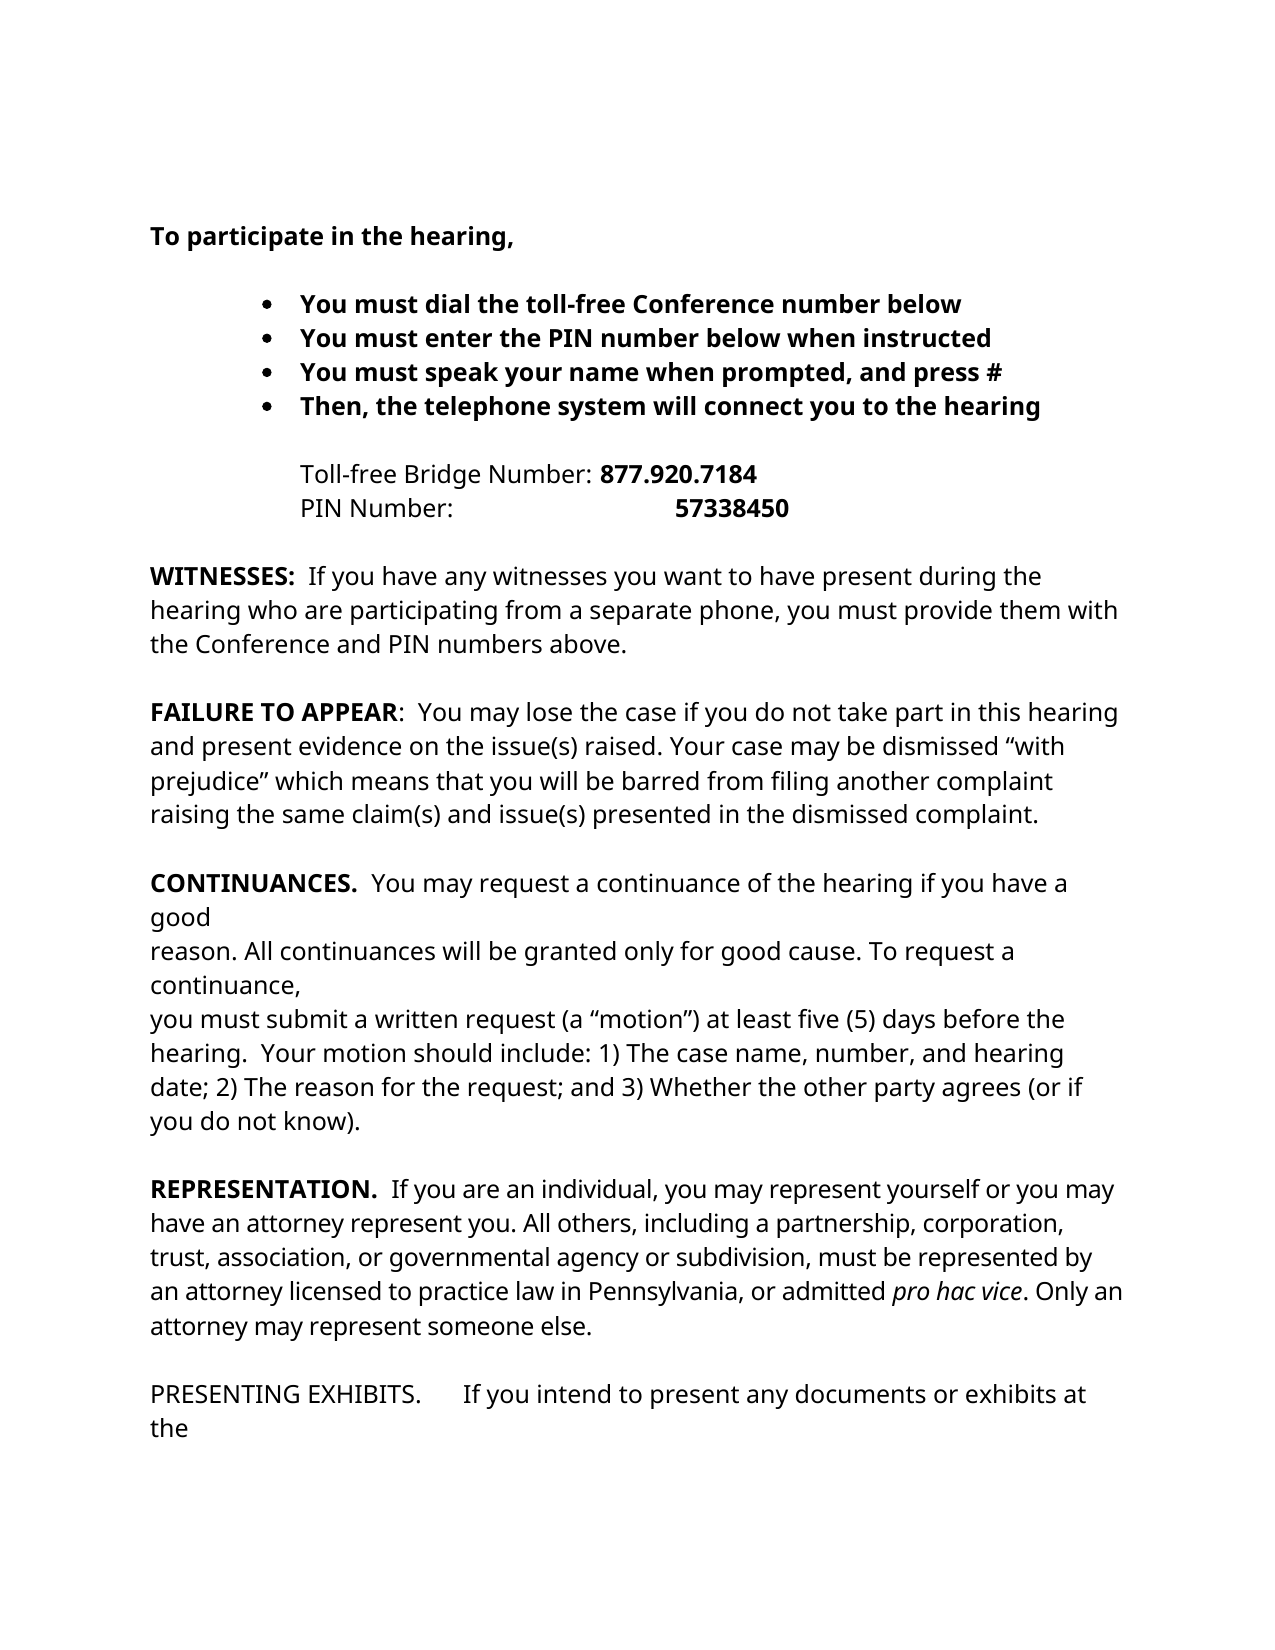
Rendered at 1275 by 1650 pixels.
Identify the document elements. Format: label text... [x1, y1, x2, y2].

list You must dial the toll-free Conference number below [262, 286, 1125, 320]
text Toll-free Bridge Number: 877.920.7184 [150, 457, 1125, 491]
list REPRESENTATION. If you are an individual, you may represent yourself or you may have an attorney represent you. All others, including a partnership, corporation, trust, association, or governmental agency or subdivision, must be represented by an attorney licensed to practice law in Pennsylvania, or admitted pro hac vice. Only an attorney may represent someone else. [150, 1172, 1125, 1342]
list CONTINUANCES. You may request a continuance of the hearing if you have a good [150, 865, 1125, 933]
text you must submit a written request (a “motion”) at least five (5) days before the hearing. Your motion should include: 1) The case name, number, and hearing date; 2) The reason for the request; and 3) Whether the other party agrees (or if you do not know). [150, 1002, 1125, 1138]
text reason. All continuances will be granted only for good cause. To request a continuance, [150, 933, 1125, 1002]
text PRESENTING EXHIBITS. If you intend to present any documents or exhibits at the [150, 1376, 1125, 1444]
text PIN Number: 57338450 [150, 491, 1125, 525]
text WITNESSES: If you have any witnesses you want to have present during the hearing who are participating from a separate phone, you must provide them with the Conference and PIN numbers above. [150, 559, 1125, 661]
list You must speak your name when prompted, and press # [262, 354, 1125, 388]
list Then, the telephone system will connect you to the hearing [262, 388, 1125, 422]
text FAILURE TO APPEAR: You may lose the case if you do not take part in this hearing and present evidence on the issue(s) raised. Your case may be dismissed “with prejudice” which means that you will be barred from filing another complaint raising the same claim(s) and issue(s) presented in the dismissed complaint. [150, 695, 1125, 831]
list You must enter the PIN number below when instructed [262, 320, 1125, 354]
text To participate in the hearing, [150, 218, 1125, 252]
